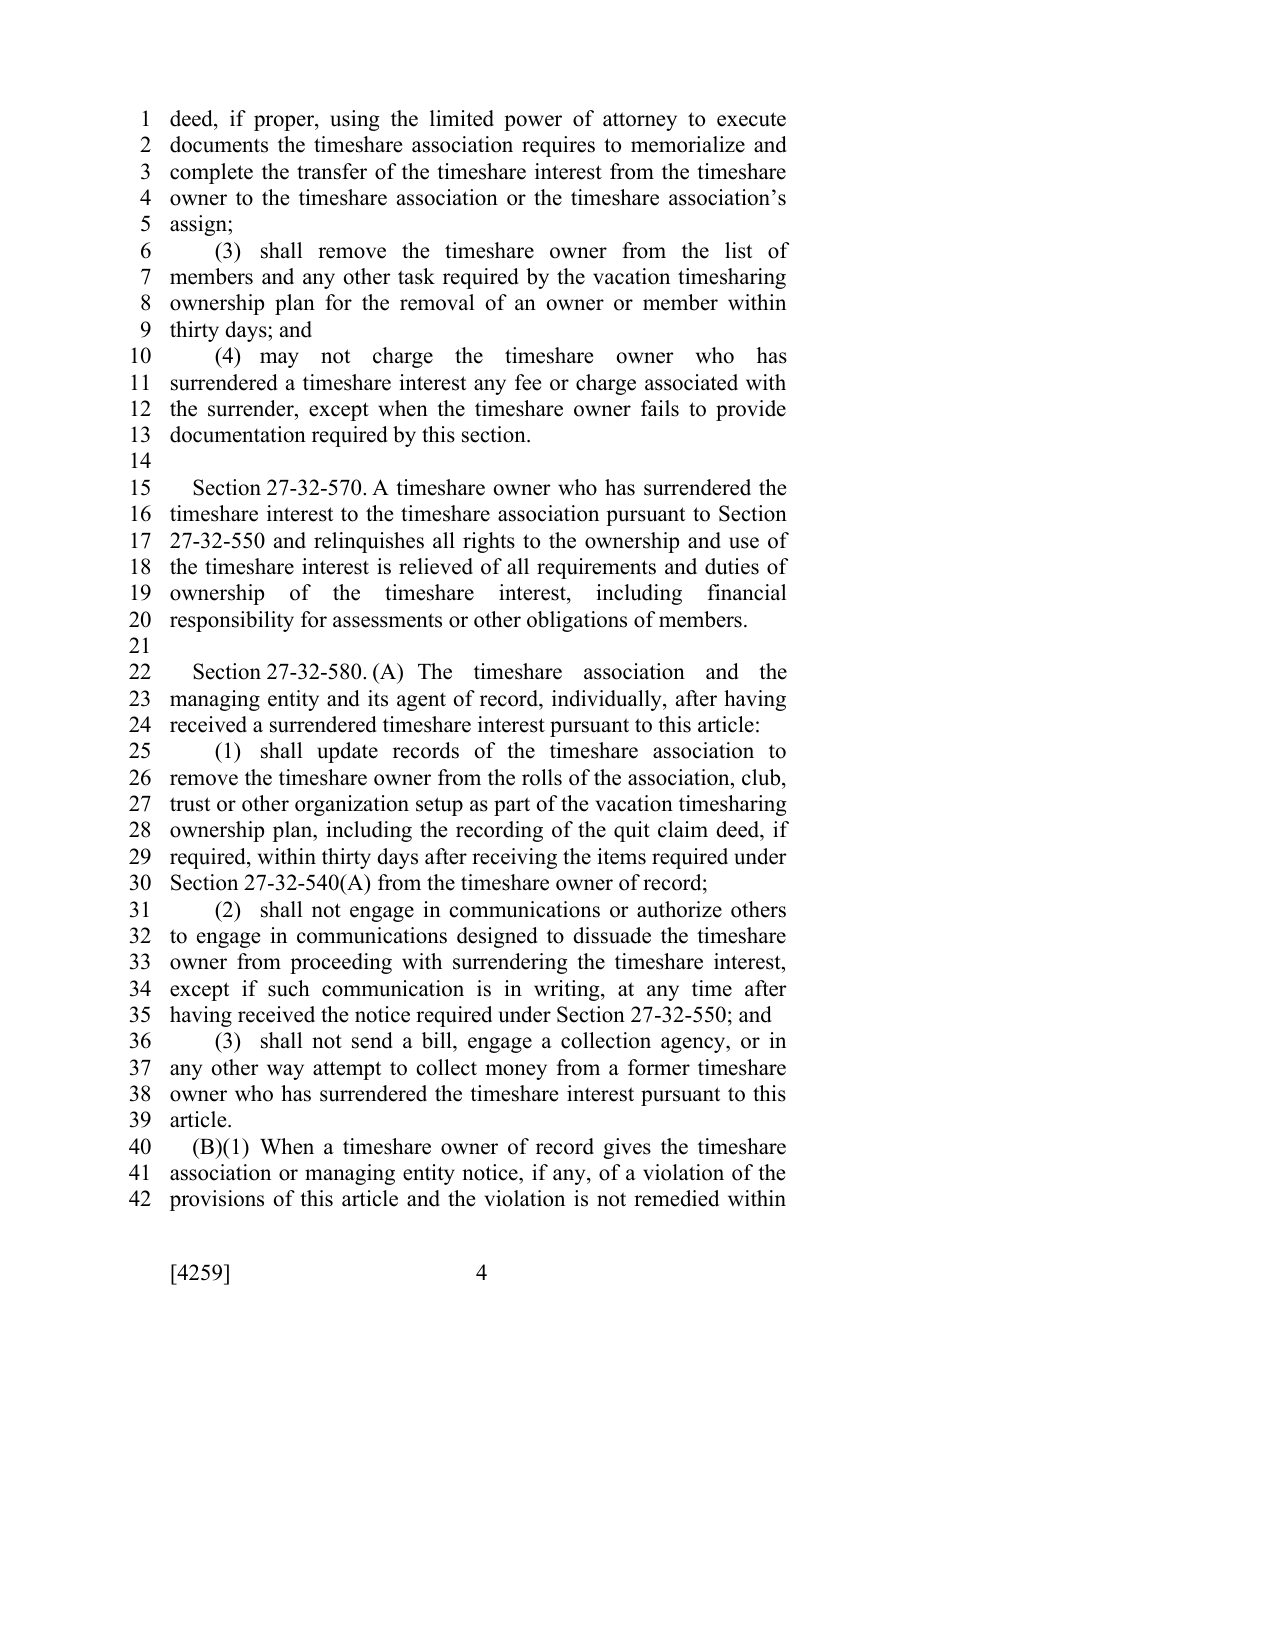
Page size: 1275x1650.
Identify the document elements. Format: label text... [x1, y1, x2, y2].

text Section 27-32-580. (A) The timeshare association and the managing entity and its agent of record, individually, after having received a surrendered timeshare interest pursuant to this article: [169, 658, 787, 737]
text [169, 1133, 787, 1212]
text (3) shall remove the timeshare owner from the list of members and any other task required by the vacation timesharing ownership plan for the removal of an owner or member within thirty days; and [169, 237, 787, 342]
text (4) may not charge the timeshare owner who has surrendered a timeshare interest any fee or charge associated with the surrender, except when the timeshare owner fails to provide documentation required by this section. [169, 342, 787, 448]
text Section 27-32-570. A timeshare owner who has surrendered the timeshare interest to the timeshare association pursuant to Section 27-32-550 and relinquishes all rights to the ownership and use of the timeshare interest is relieved of all requirements and duties of ownership of the timeshare interest, including financial responsibility for assessments or other obligations of members. [169, 474, 787, 632]
text (3) shall not send a bill, engage a collection agency, or in any other way attempt to collect money from a former timeshare owner who has surrendered the timeshare interest pursuant to this article. [169, 1027, 787, 1133]
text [169, 105, 787, 237]
text (1) shall update records of the timeshare association to remove the timeshare owner from the rolls of the association, club, trust or other organization setup as part of the vacation timesharing ownership plan, including the recording of the quit claim deed, if required, within thirty days after receiving the items required under Section 27-32-540(A) from the timeshare owner of record; [169, 737, 787, 896]
text (2) shall not engage in communications or authorize others to engage in communications designed to dissuade the timeshare owner from proceeding with surrendering the timeshare interest, except if such communication is in writing, at any time after having received the notice required under Section 27-32-550; and [169, 896, 787, 1027]
